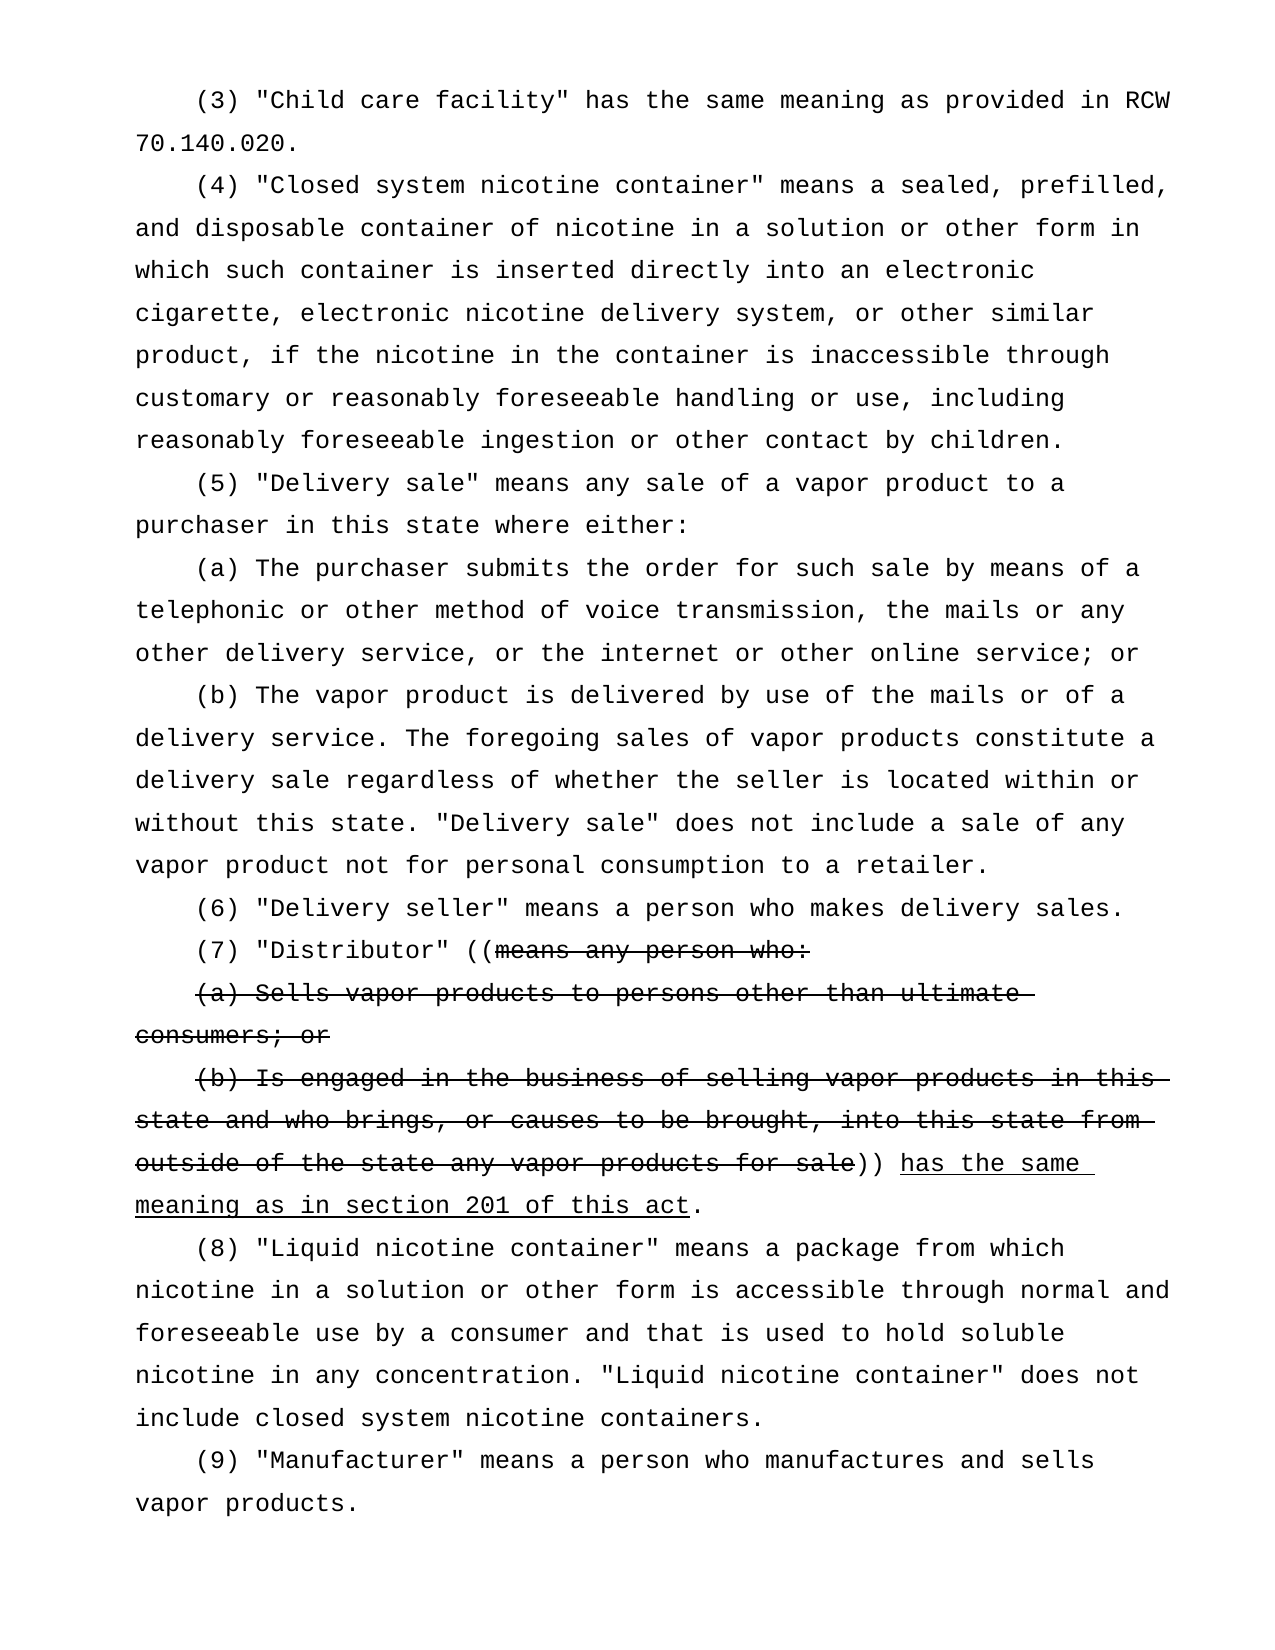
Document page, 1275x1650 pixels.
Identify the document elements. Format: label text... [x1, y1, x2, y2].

text (7) "Distributor" ((means any person who: [135, 925, 1170, 967]
text (a) The purchaser submits the order for such sale by means of a telephonic or other method of voice transmission, the mails or any other delivery service, or the internet or other online service; or [135, 542, 1170, 670]
text (a) Sells vapor products to persons other than ultimate consumers; or [135, 967, 1170, 1052]
text (4) "Closed system nicotine container" means a sealed, prefilled, and disposable container of nicotine in a solution or other form in which such container is inserted directly into an electronic cigarette, electronic nicotine delivery system, or other similar product, if the nicotine in the container is inaccessible through customary or reasonably foreseeable handling or use, including reasonably foreseeable ingestion or other contact by children. [135, 160, 1170, 457]
text (9) "Manufacturer" means a person who manufactures and sells vapor products. [135, 1435, 1170, 1520]
text (b) Is engaged in the business of selling vapor products in this state and who brings, or causes to be brought, into this state from outside of the state any vapor products for sale)) has the same meaning as in section 201 of this act. [135, 1052, 1170, 1222]
text (8) "Liquid nicotine container" means a package from which nicotine in a solution or other form is accessible through normal and foreseeable use by a consumer and that is used to hold soluble nicotine in any concentration. "Liquid nicotine container" does not include closed system nicotine containers. [135, 1222, 1170, 1435]
text (5) "Delivery sale" means any sale of a vapor product to a purchaser in this state where either: [135, 457, 1170, 542]
text (6) "Delivery seller" means a person who makes delivery sales. [135, 882, 1170, 925]
text (3) "Child care facility" has the same meaning as provided in RCW 70.140.020. [135, 75, 1170, 160]
text (b) The vapor product is delivered by use of the mails or of a delivery service. The foregoing sales of vapor products constitute a delivery sale regardless of whether the seller is located within or without this state. "Delivery sale" does not include a sale of any vapor product not for personal consumption to a retailer. [135, 670, 1170, 882]
